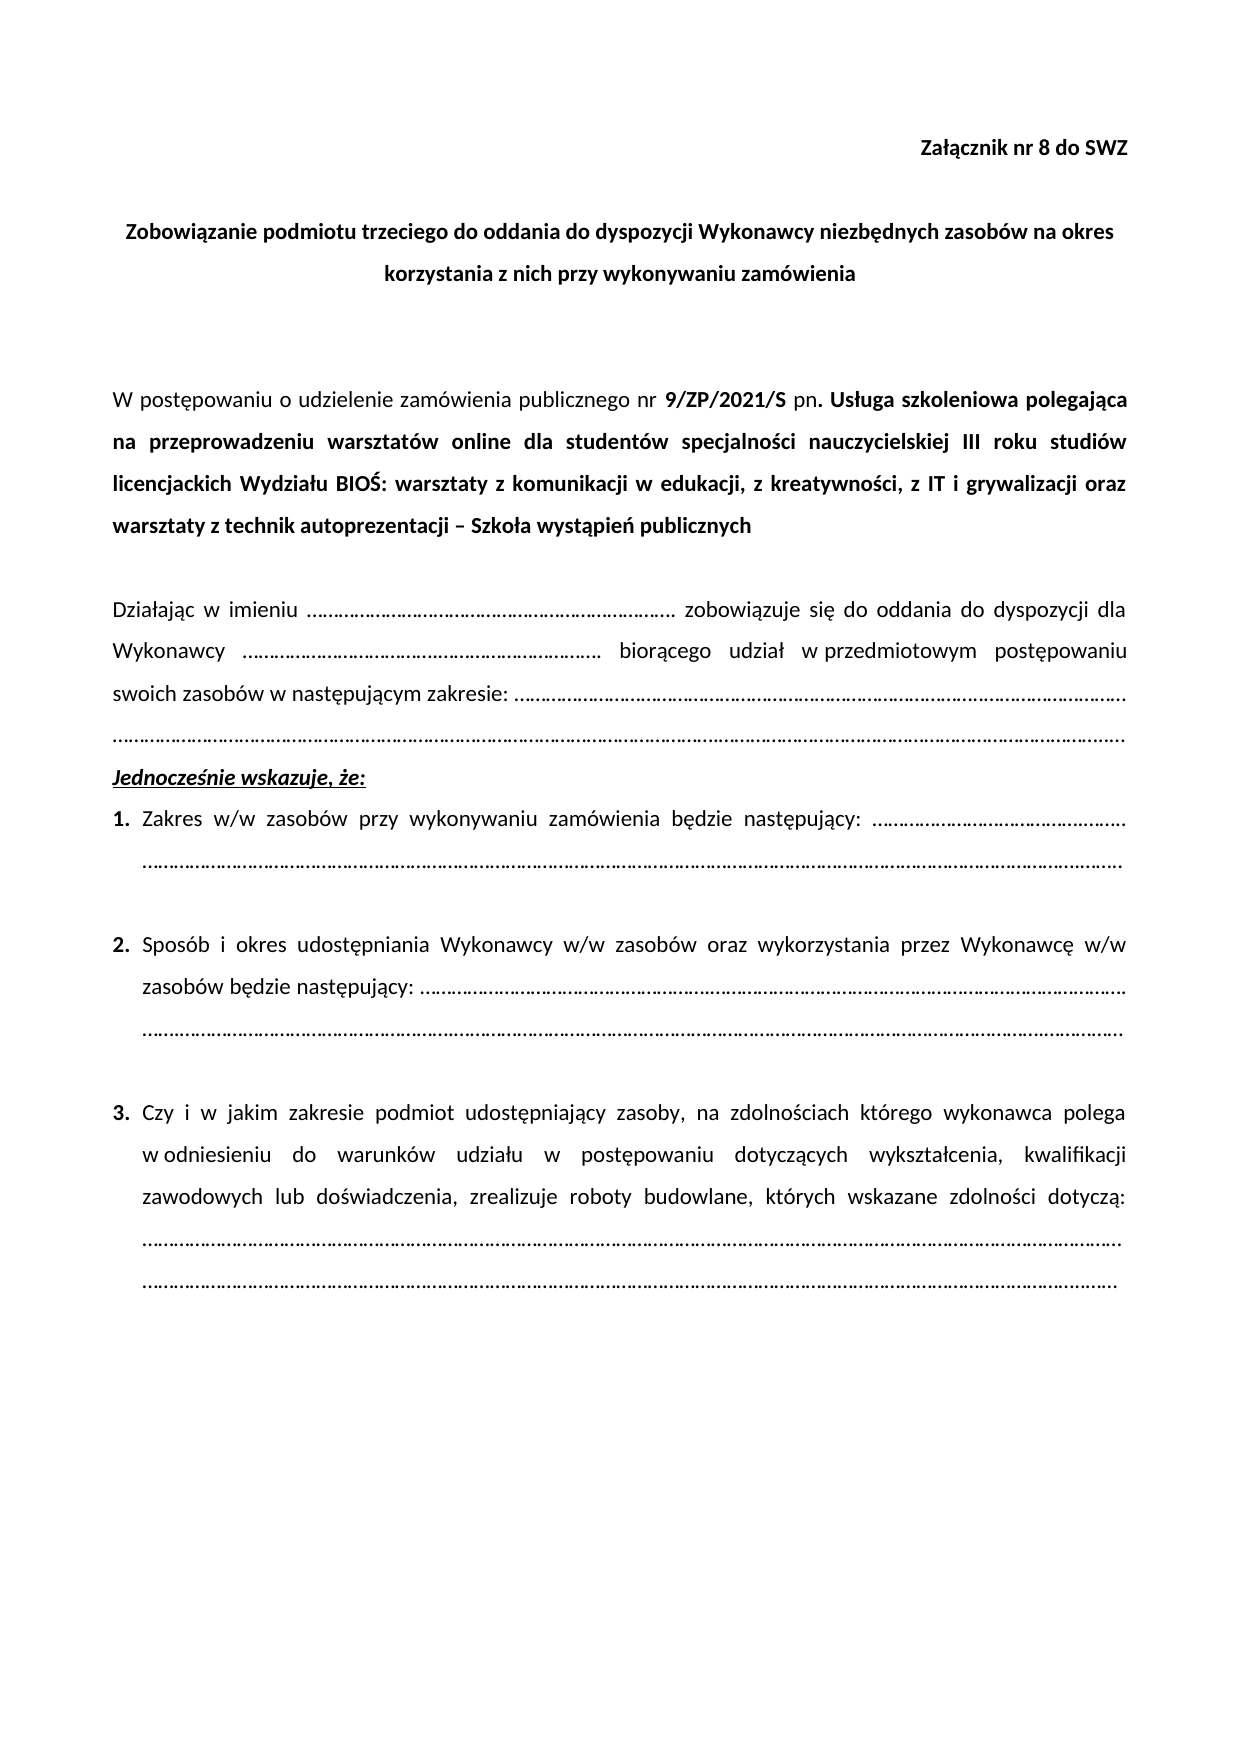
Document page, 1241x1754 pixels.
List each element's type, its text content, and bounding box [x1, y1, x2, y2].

text Działając w imieniu ……………………………………………………………. zobowiązuje się do oddania do dyspozycji dla Wykonawcy ……………………………….…………………………. biorącego udział w przedmiotowym postępowaniu swoich zasobów w następującym zakresie: ……………………………………………………………………………..……………………… …………………………………………………………………………………………………….………………………………………………………………..… [112, 595, 1128, 749]
text W postępowaniu o udzielenie zamówienia publicznego nr 9/ZP/2021/S pn. Usługa szkoleniowa polegająca na przeprowadzeniu warsztatów online dla studentów specjalności nauczycielskiej III roku studiów licencjackich Wydziału BIOŚ: warsztaty z komunikacji w edukacji, z kreatywności, z IT i grywalizacji oraz warsztaty z technik autoprezentacji – Szkoła wystąpień publicznych [112, 385, 1128, 539]
text Jednocześnie wskazuje, że: [112, 763, 1128, 791]
text Zobowiązanie podmiotu trzeciego do oddania do dyspozycji Wykonawcy niezbędnych zasobów na okres korzystania z nich przy wykonywaniu zamówienia [112, 217, 1128, 287]
text Załącznik nr 8 do SWZ [555, 133, 1128, 161]
list Sposób i okres udostępniania Wykonawcy w/w zasobów oraz wykorzystania przez Wykonawcę w/w zasobów będzie następujący: ……………………………………………….……………………………………………………………………. …….…………………………………………….………………………………………………………………………………………………….…………… [112, 931, 1128, 1042]
list Zakres w/w zasobów przy wykonywaniu zamówienia będzie następujący: ………………………………….…….. …………………………………………………………………………………………………………………………………………………………….…….. [112, 804, 1128, 874]
list Czy i w jakim zakresie podmiot udostępniający zasoby, na zdolnościach którego wykonawca polega w odniesieniu do warunków udziału w postępowaniu dotyczących wykształcenia, kwalifikacji zawodowych lub doświadczenia, zrealizuje roboty budowlane, których wskazane zdolności dotyczą: …………………………………………………………………………………………………………………………………………………………………………………………………………………………………………………………………………………………………………………………………..…… [112, 1098, 1128, 1294]
